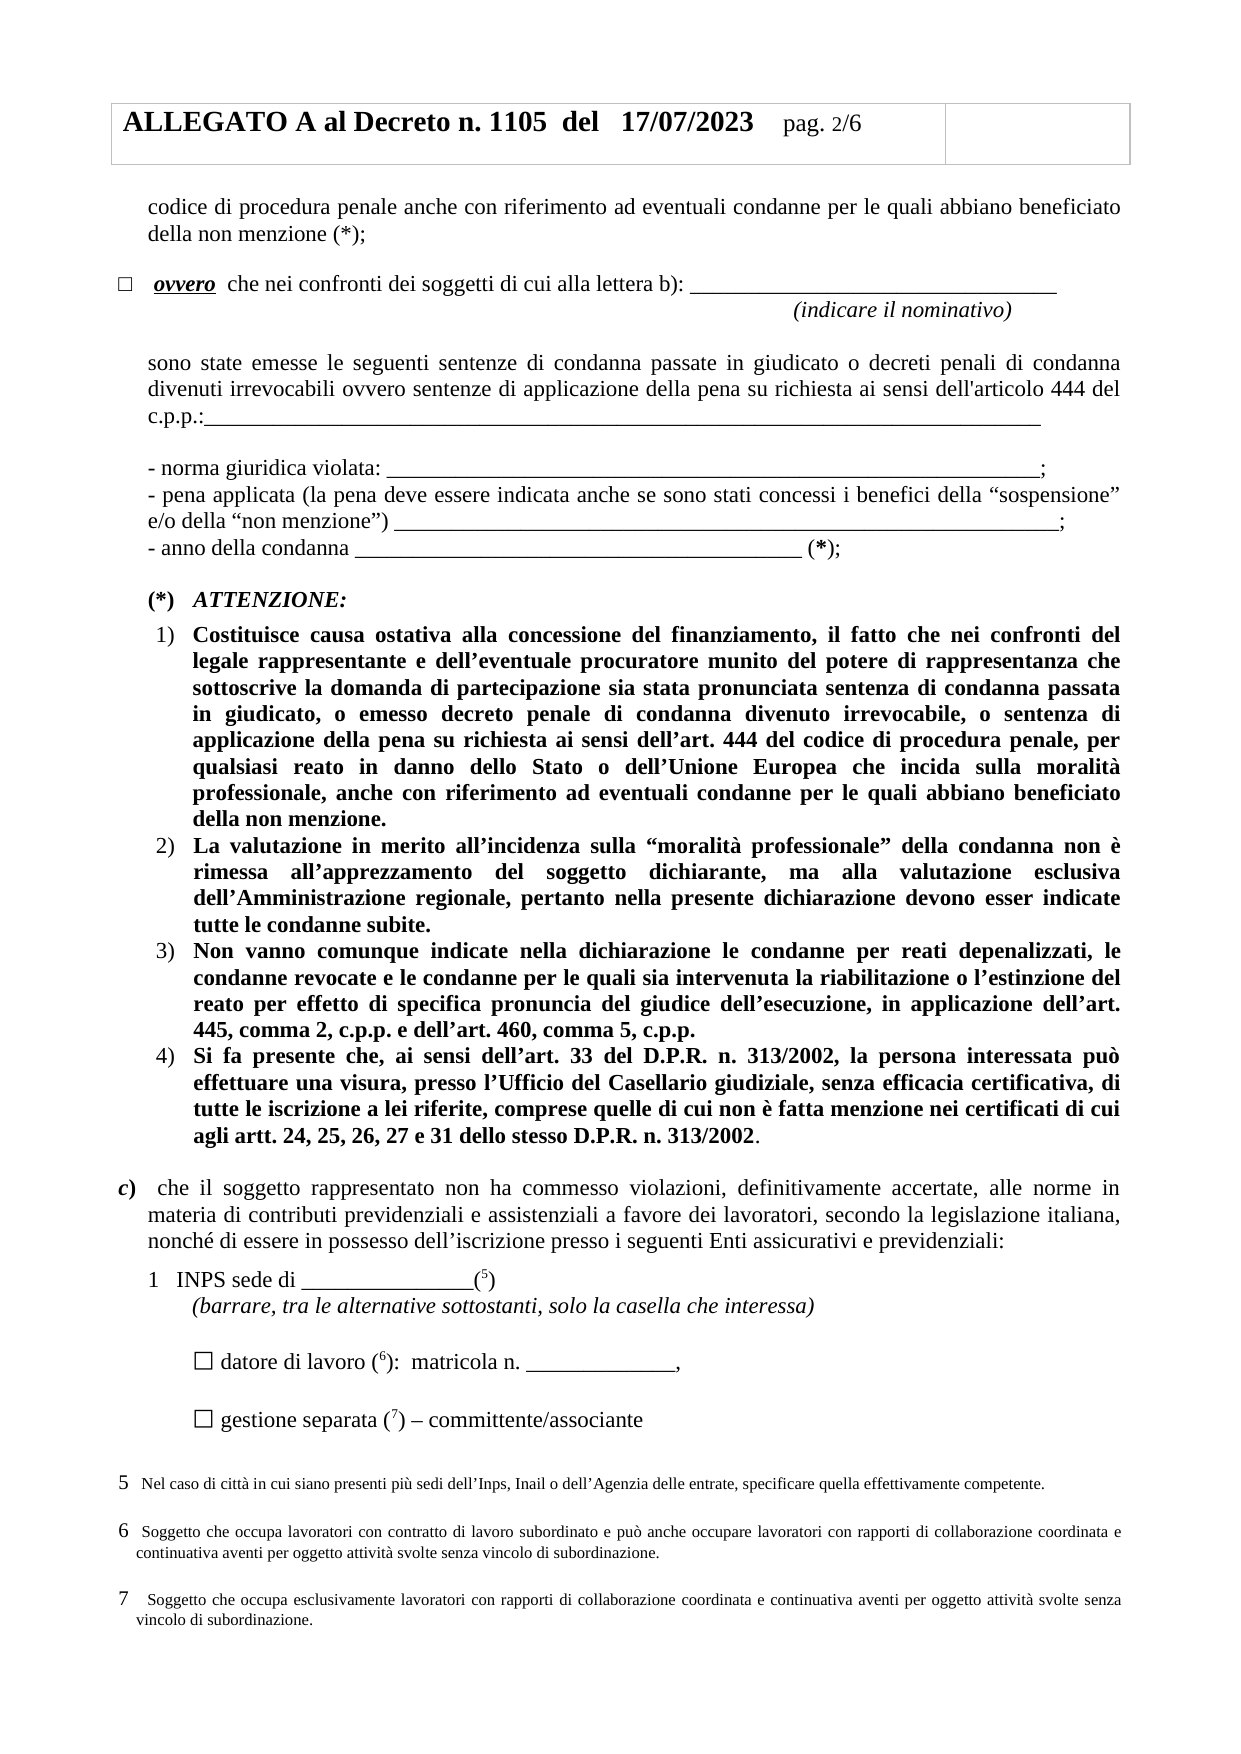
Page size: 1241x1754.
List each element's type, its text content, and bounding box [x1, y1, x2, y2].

text 1 INPS sede di _______________() [118, 1266, 1122, 1292]
text - anno della condanna _______________________________________ (*); [118, 533, 1122, 560]
list Si fa presente che, ai sensi dell’art. 33 del D.P.R. n. 313/2002, la persona interessata può effettuare una visura, presso l’Ufficio del Casellario giudiziale, senza efficacia certificativa, di tutte le iscrizione a lei riferite, comprese quelle di cui non è fatta menzione nei certificati di cui agli artt. 24, 25, 26, 27 e 31 dello stesso D.P.R. n. 313/2002. [156, 1043, 1122, 1148]
text - pena applicata (la pena deve essere indicata anche se sono stati concessi i benefici della “sospensione” e/o della “non menzione”) __________________________________________________________; [148, 481, 1122, 533]
text (barrare, tra le alternative sottostanti, solo la casella che interessa) [118, 1292, 1122, 1319]
text ⬜ gestione separata () – committente/associante [118, 1403, 1122, 1434]
list La valutazione in merito all’incidenza sulla “moralità professionale” della condanna non è rimessa all’apprezzamento del soggetto dichiarante, ma alla valutazione esclusiva dell’Amministrazione regionale, pertanto nella presente dichiarazione devono esser indicate tutte le condanne subite. [156, 832, 1122, 937]
list Non vanno comunque indicate nella dichiarazione le condanne per reati depenalizzati, le condanne revocate e le condanne per le quali sia intervenuta la riabilitazione o l’estinzione del reato per effetto di specifica pronuncia del giudice dell’esecuzione, in applicazione dell’art. 445, comma 2, c.p.p. e dell’art. 460, comma 5, c.p.p. [156, 937, 1122, 1043]
list Costituisce causa ostativa alla concessione del finanziamento, il fatto che nei confronti del legale rappresentante e dell’eventuale procuratore munito del potere di rappresentanza che sottoscrive la domanda di partecipazione sia stata pronunciata sentenza di condanna passata in giudicato, o emesso decreto penale di condanna divenuto irrevocabile, o sentenza di applicazione della pena su richiesta ai sensi dell’art. 444 del codice di procedura penale, per qualsiasi reato in danno dello Stato o dell’Unione Europea che incida sulla moralità professionale, anche con riferimento ad eventuali condanne per le quali abbiano beneficiato della non menzione. [155, 621, 1122, 832]
text ⬜ datore di lavoro (): matricola n. _____________, [118, 1345, 1122, 1376]
text c) che il soggetto rappresentato non ha commesso violazioni, definitivamente accertate, alle norme in materia di contributi previdenziali e assistenziali a favore dei lavoratori, secondo la legislazione italiana, nonché di essere in possesso dell’iscrizione presso i seguenti Enti assicurativi e previdenziali: [118, 1174, 1122, 1253]
text sono state emesse le seguenti sentenze di condanna passate in giudicato o decreti penali di condanna divenuti irrevocabili ovvero sentenze di applicazione della pena su richiesta ai sensi dell'articolo 444 del c.p.p.:_________________________________________________________________________ [148, 349, 1122, 428]
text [118, 193, 1122, 246]
text □ ovvero che nei confronti dei soggetti di cui alla lettera b): ________________________________ (indicare il nominativo) [118, 270, 1122, 323]
text - norma giuridica violata: _________________________________________________________; [148, 454, 1122, 481]
text (*) ATTENZIONE: [118, 586, 1122, 613]
